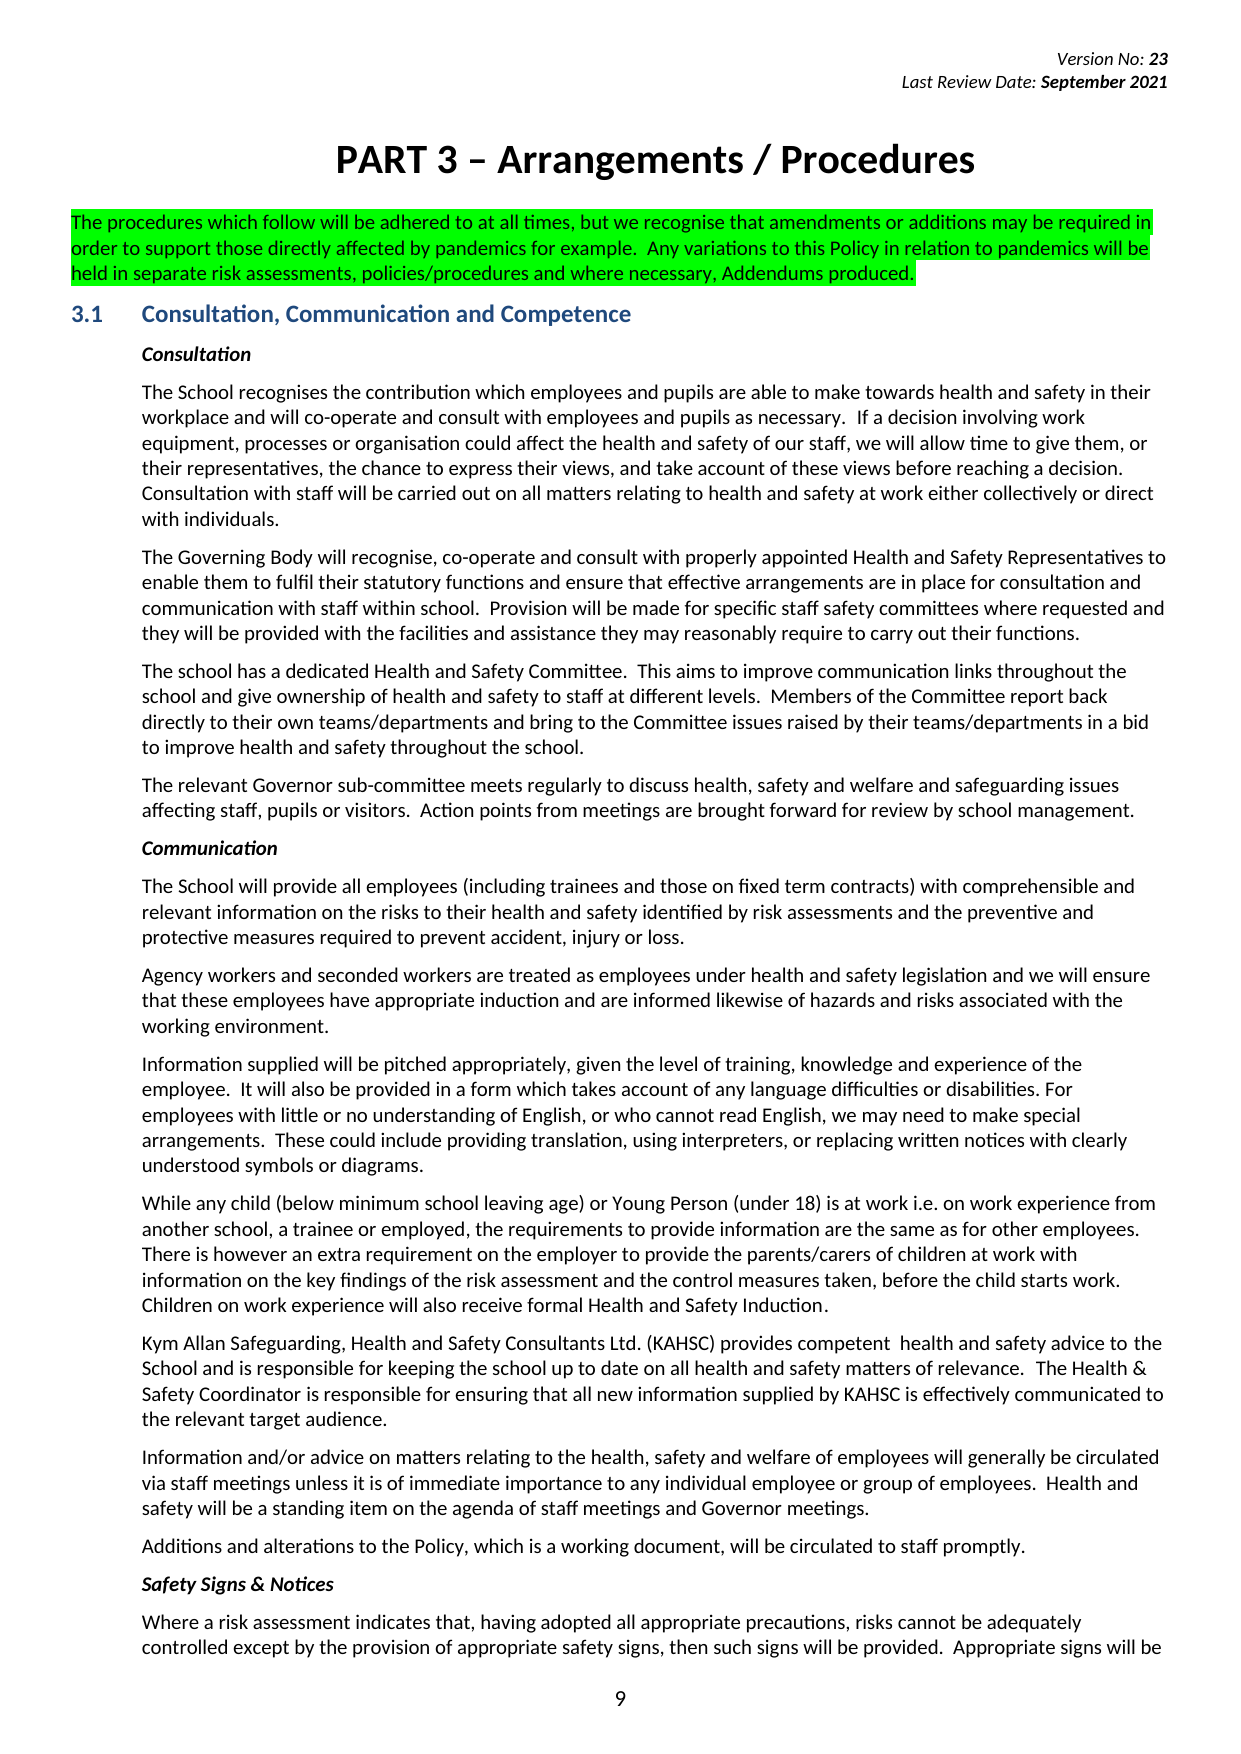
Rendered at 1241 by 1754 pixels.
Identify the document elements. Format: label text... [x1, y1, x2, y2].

subtitle Consultation [142, 341, 1169, 366]
text The Governing Body will recognise, co-operate and consult with properly appointed Health and Safety Representatives to enable them to fulfil their statutory functions and ensure that effective arrangements are in place for consultation and communication with staff within school. Provision will be made for specific staff safety committees where requested and they will be provided with the facilities and assistance they may reasonably require to carry out their functions. [142, 544, 1169, 646]
text The School recognises the contribution which employees and pupils are able to make towards health and safety in their workplace and will co-operate and consult with employees and pupils as necessary. If a decision involving work equipment, processes or organisation could affect the health and safety of our staff, we will allow time to give them, or their representatives, the chance to express their views, and take account of these views before reaching a decision. Consultation with staff will be carried out on all matters relating to health and safety at work either collectively or direct with individuals. [142, 379, 1169, 531]
text The relevant Governor sub-committee meets regularly to discuss health, safety and welfare and safeguarding issues affecting staff, pupils or visitors. Action points from meetings are brought forward for review by school management. [142, 772, 1169, 823]
text The School will provide all employees (including trainees and those on fixed term contracts) with comprehensible and relevant information on the risks to their health and safety identified by risk assessments and the preventive and protective measures required to prevent accident, injury or loss. [142, 873, 1169, 950]
text Additions and alterations to the Policy, which is a working document, will be circulated to staff promptly. [142, 1533, 1169, 1558]
subtitle Safety Signs & Notices [142, 1571, 1169, 1596]
text While any child (below minimum school leaving age) or Young Person (under 18) is at work i.e. on work experience from another school, a trainee or employed, the requirements to provide information are the same as for other employees. There is however an extra requirement on the employer to provide the parents/carers of children at work with information on the key findings of the risk assessment and the control measures taken, before the child starts work. Children on work experience will also receive formal Health and Safety Induction. [142, 1191, 1169, 1318]
text Information and/or advice on matters relating to the health, safety and welfare of employees will generally be circulated via staff meetings unless it is of immediate importance to any individual employee or group of employees. Health and safety will be a standing item on the agenda of staff meetings and Governor meetings. [142, 1444, 1169, 1521]
subtitle Communication [142, 836, 1169, 861]
text Kym Allan Safeguarding, Health and Safety Consultants Ltd. (KAHSC) provides competent health and safety advice to the School and is responsible for keeping the school up to date on all health and safety matters of relevance. The Health & Safety Coordinator is responsible for ensuring that all new information supplied by KAHSC is effectively communicated to the relevant target audience. [142, 1330, 1169, 1432]
text The school has a dedicated Health and Safety Committee. This aims to improve communication links throughout the school and give ownership of health and safety to staff at different levels. Members of the Committee report back directly to their own teams/departments and bring to the Committee issues raised by their teams/departments in a bid to improve health and safety throughout the school. [142, 658, 1169, 760]
subtitle Consultation, Communication and Competence [71, 298, 1169, 328]
text Agency workers and seconded workers are treated as employees under health and safety legislation and we will ensure that these employees have appropriate induction and are informed likewise of hazards and risks associated with the working environment. [142, 962, 1169, 1038]
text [142, 1609, 1169, 1660]
subtitle PART 3 – Arrangements / Procedures [71, 133, 1169, 184]
text Information supplied will be pitched appropriately, given the level of training, knowledge and experience of the employee. It will also be provided in a form which takes account of any language difficulties or disabilities. For employees with little or no understanding of English, or who cannot read English, we may need to make special arrangements. These could include providing translation, using interpreters, or replacing written notices with clearly understood symbols or diagrams. [142, 1051, 1169, 1178]
